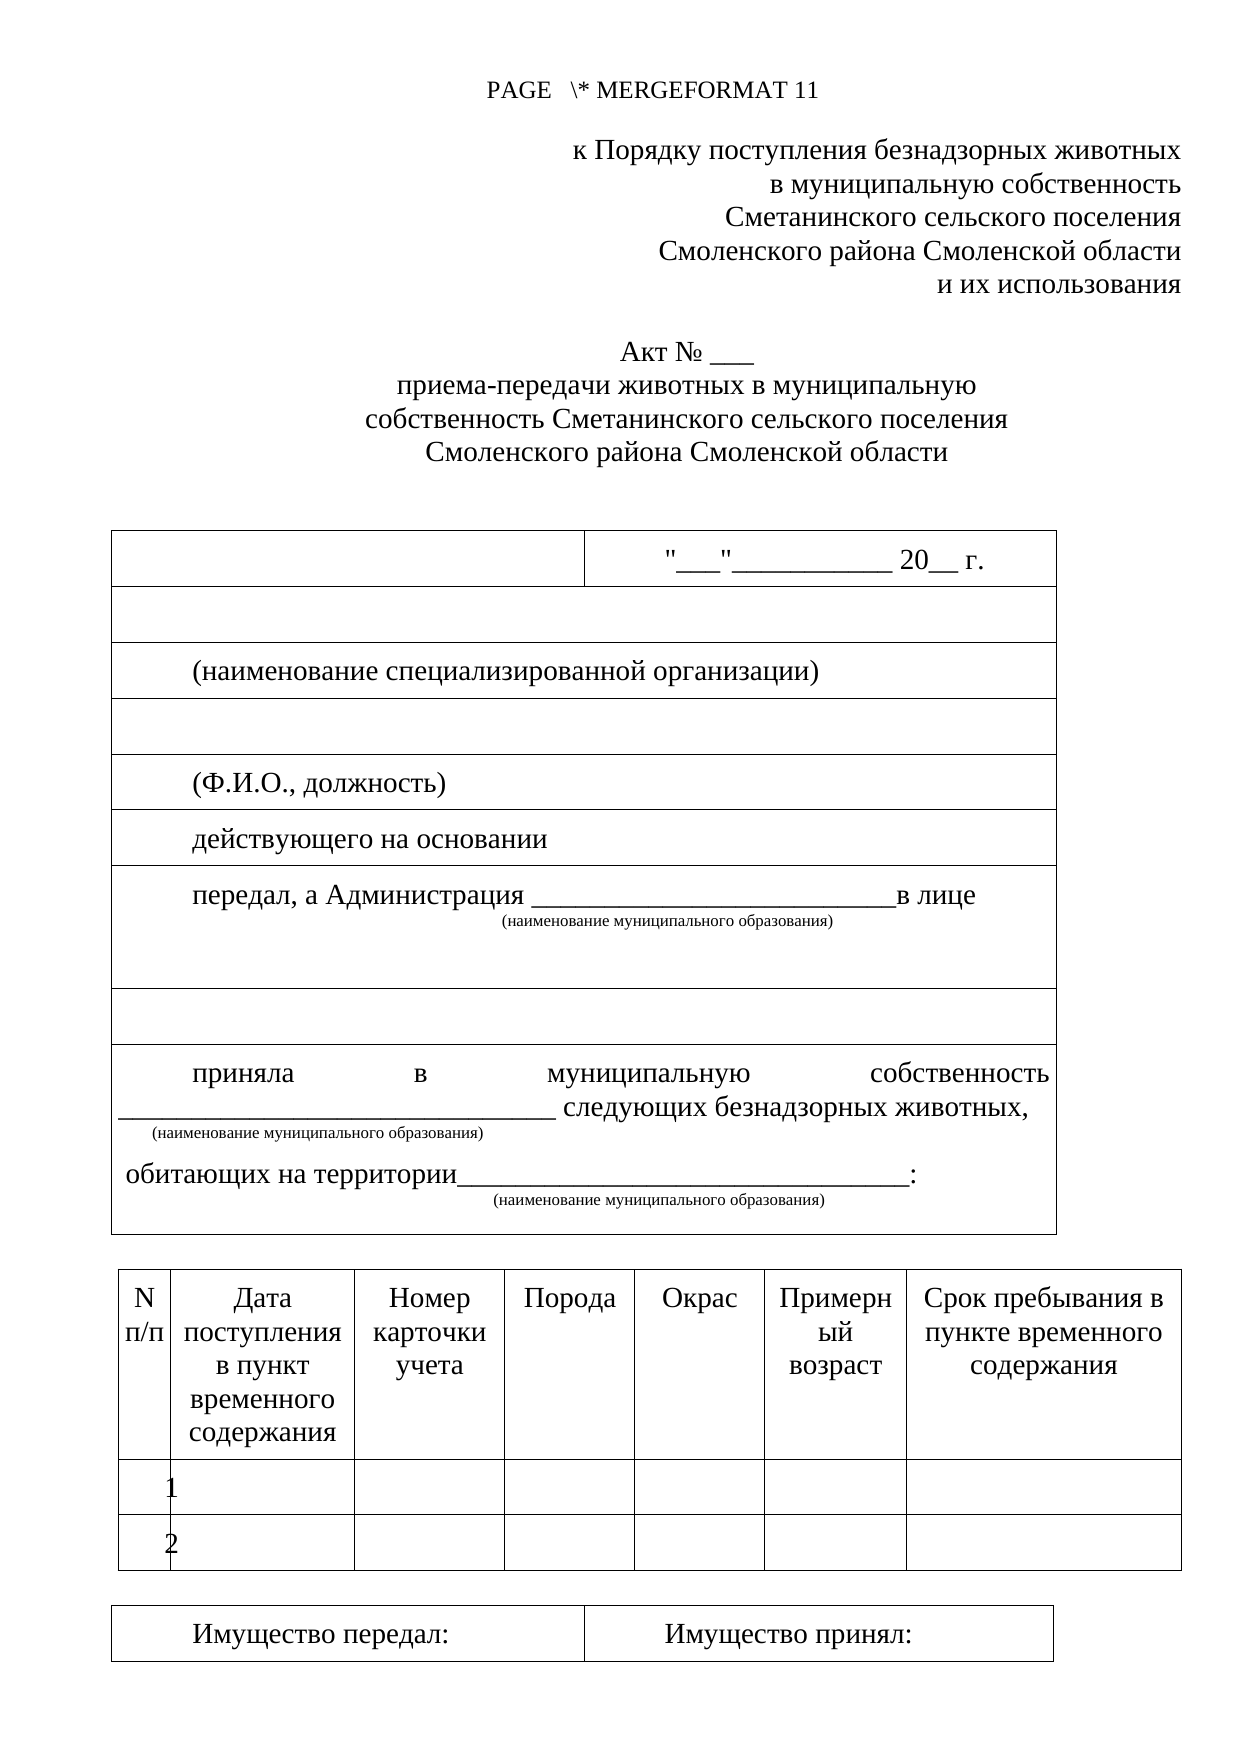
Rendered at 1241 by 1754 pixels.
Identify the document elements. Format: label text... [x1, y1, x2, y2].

text Смоленского района Смоленской области [118, 434, 1181, 468]
table_cell [765, 1460, 906, 1514]
table_cell [907, 1460, 1181, 1514]
table_header Имущество передал: [112, 1606, 584, 1661]
table_header Примерный возраст [765, 1270, 906, 1458]
table_cell [171, 1515, 354, 1570]
table_cell действующего на основании [112, 810, 1056, 865]
table_header Срок пребывания в пункте временного содержания [907, 1270, 1181, 1458]
table_header Порода [505, 1270, 634, 1458]
table_header "___"___________ 20__ г. [585, 531, 1056, 586]
table_cell [635, 1515, 764, 1570]
table_cell [112, 699, 1056, 753]
table_cell приняла в муниципальную собственность ______________________________ следующих безнадзорных животных, (наименование муниципального образования) обитающих на территории_______________________________: (наименование муниципального образования) [112, 1045, 1056, 1234]
table_cell [112, 989, 1056, 1044]
table_cell [171, 1460, 354, 1514]
table_header N п/п [119, 1270, 170, 1458]
text и их использования [118, 267, 1181, 300]
table_header Номер карточки учета [355, 1270, 504, 1458]
table_header Дата поступления в пункт временного содержания [171, 1270, 354, 1458]
text Смоленского района Смоленской области [118, 233, 1181, 267]
text Акт № ___ [118, 334, 1181, 367]
table_cell (Ф.И.О., должность) [112, 755, 1056, 809]
text к Порядку поступления безнадзорных животных [118, 132, 1181, 166]
table_cell 2 [119, 1515, 170, 1570]
text собственность Сметанинского сельского поселения [118, 401, 1181, 434]
table_cell [355, 1515, 504, 1570]
table_cell передал, а Администрация _________________________в лице (наименование муниципального образования) [112, 866, 1056, 988]
table_cell [765, 1515, 906, 1570]
table_cell [112, 587, 1056, 642]
text в муниципальную собственность [118, 166, 1181, 199]
table_cell [505, 1460, 634, 1514]
table_cell [635, 1460, 764, 1514]
table_cell 1 [119, 1460, 170, 1514]
table_cell [907, 1515, 1181, 1570]
table_cell (наименование специализированной организации) [112, 643, 1056, 698]
table_cell [505, 1515, 634, 1570]
table_cell [355, 1460, 504, 1514]
table_header Имущество принял: [585, 1606, 1053, 1661]
text приема-передачи животных в муниципальную [118, 367, 1181, 401]
table_header [112, 531, 584, 586]
table_header Окрас [635, 1270, 764, 1458]
text Сметанинского сельского поселения [118, 199, 1181, 233]
